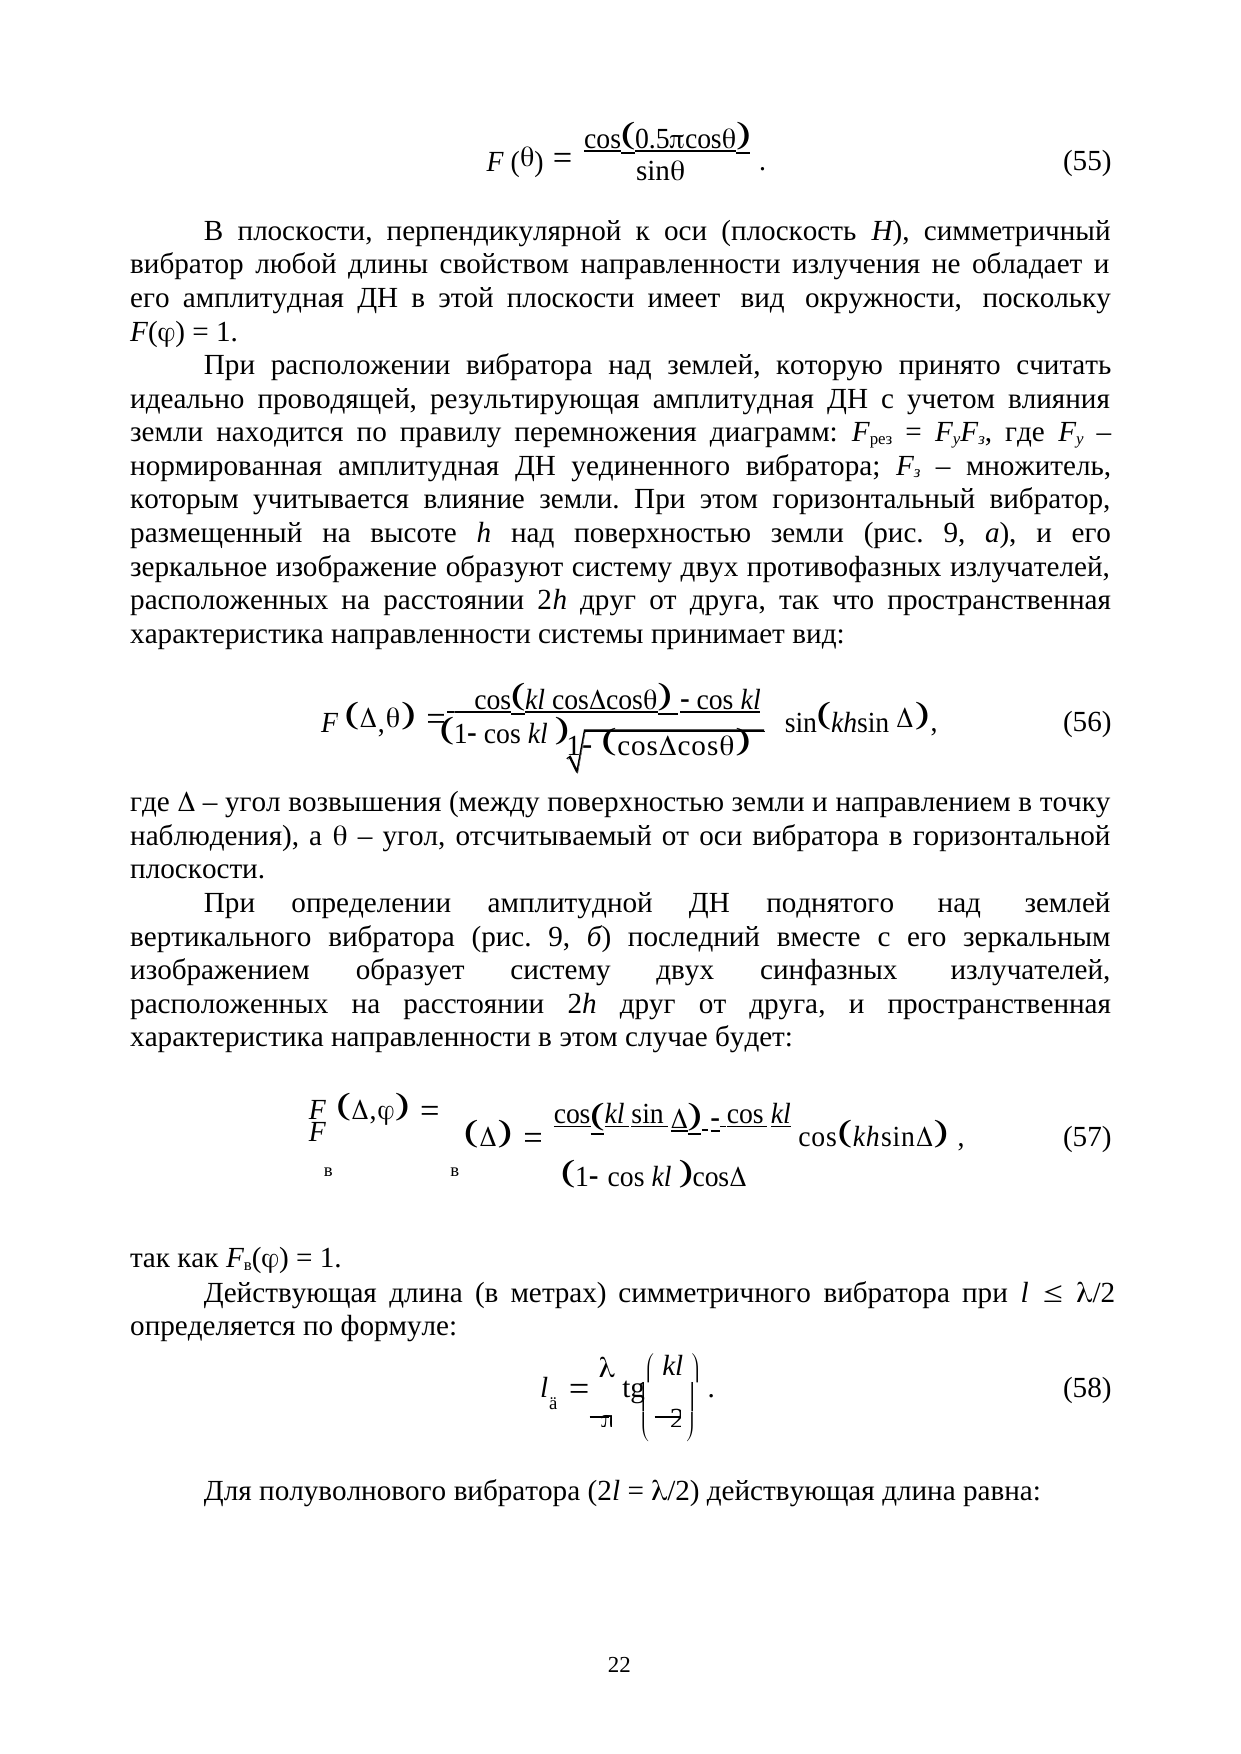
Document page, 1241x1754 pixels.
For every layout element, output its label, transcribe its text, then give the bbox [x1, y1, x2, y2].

text В плоскости, перпендикулярной к оси (плоскость Н), симметричный вибратор любой длины свойством направленности излучения не обладает и его амплитудная ДН в этой плоскости имеет вид окружности, поскольку F() = 1. [130, 213, 1111, 347]
text Действующая длина (в метрах) симметричного вибратора при l  /2 определяется по формуле: [130, 1275, 1178, 1342]
text l   tg kl  . (58) [540, 1376, 1178, 1403]
text  cos kl cos [561, 1159, 1178, 1196]
text При определении амплитудной ДН поднятого над землей вертикального вибратора (рис. 9, б) последний вместе с его зеркальным изображением образует систему двух синфазных излучателей, расположенных на расстоянии 2h друг от друга, и пространственная характеристика направленности в этом случае будет: [130, 885, 1111, 1053]
text sin [193, 157, 1128, 186]
text   coskl sin   cos kl coskhsin , (57) [464, 1113, 1178, 1155]
text Г  cos kl  [337, 716, 1178, 752]
text Для полуволнового вибратора (2l = /2) действующая длина равна: [204, 1473, 1178, 1506]
text так как Fв() = 1. [130, 1239, 463, 1275]
text При расположении вибратора над землей, которую принято считать идеально проводящей, результирующая амплитудная ДН с учетом влияния земли находится по правилу перемножения диаграмм: Fрез = FуFз, где Fу – нормированная амплитудная ДН уединенного вибратора; Fз – множитель, которым учитывается влияние земли. При этом горизонтальный вибратор, размещенный на высоте h над поверхностью земли (рис. 9, а), и его зеркальное изображение образуют систему двух противофазных излучателей, расположенных на расстоянии 2h друг от друга, так что пространственная характеристика направленности системы принимает вид: [130, 347, 1111, 649]
text F ,  coskl coscos  cos kl sinkhsin , (56) [321, 687, 1178, 715]
text где  – угол возвышения (между поверхностью земли и направлением в точку наблюдения), а  – угол, отсчитываемый от оси вибратора в горизонтальной плоскости. [130, 784, 1111, 885]
text F ()  cos.cos . (55) [486, 115, 1178, 157]
text F ,  F [308, 1102, 453, 1146]
text в в [324, 1159, 463, 1180]
text   [157, 1412, 1178, 1445]
